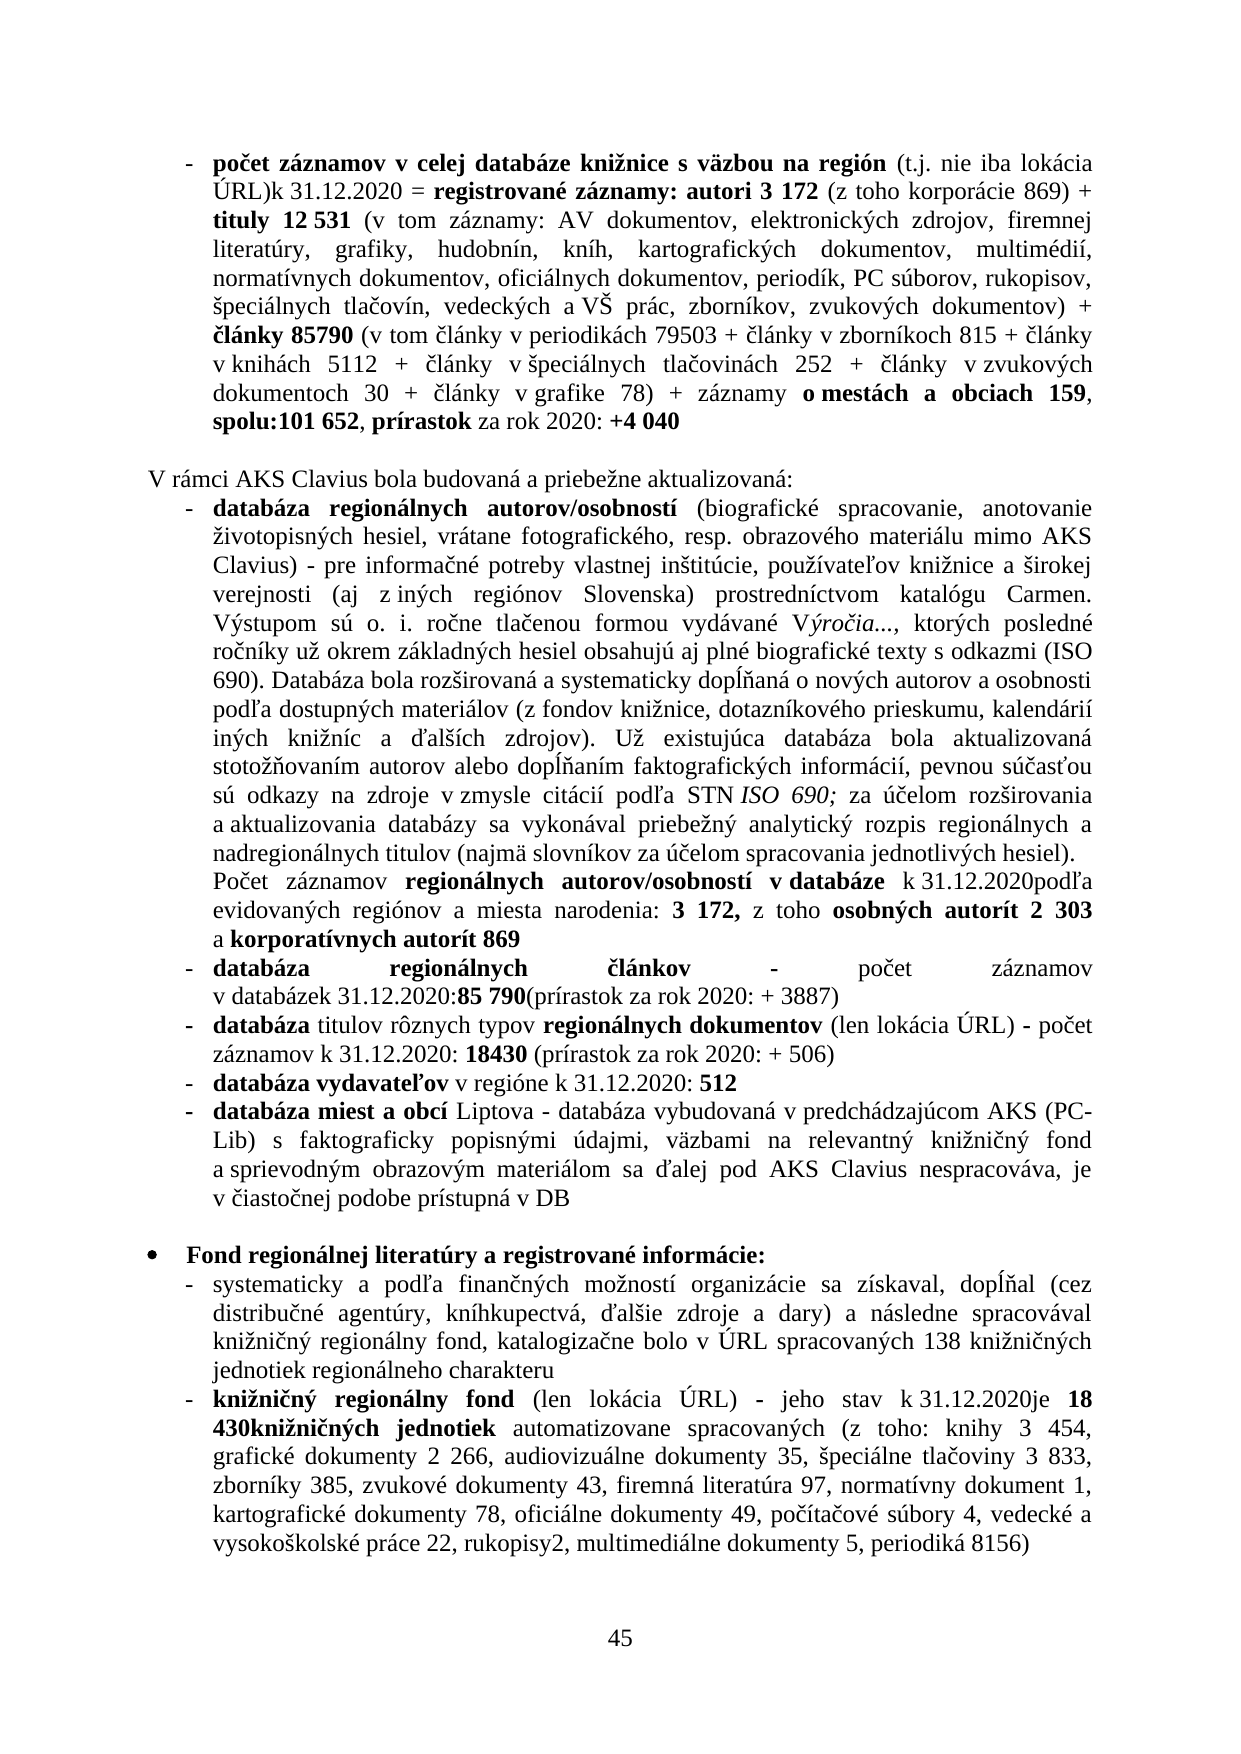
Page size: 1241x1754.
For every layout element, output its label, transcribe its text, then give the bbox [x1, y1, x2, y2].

list databáza miest a obcí Liptova - databáza vybudovaná v predchádzajúcom AKS (PC-Lib) s faktograficky popisnými údajmi, väzbami na relevantný knižničný fond a sprievodným obrazovým materiálom sa ďalej pod AKS Clavius nespracováva, je v čiastočnej podobe prístupná v DB [185, 1096, 1093, 1211]
list knižničný regionálny fond (len lokácia ÚRL) - jeho stav k 31.12.2020je 18 430knižničných jednotiek automatizovane spracovaných (z toho: knihy 3 454, grafické dokumenty 2 266, audiovizuálne dokumenty 35, špeciálne tlačoviny 3 833, zborníky 385, zvukové dokumenty 43, firemná literatúra 97, normatívny dokument 1, kartografické dokumenty 78, oficiálne dokumenty 49, počítačové súbory 4, vedecké a vysokoškolské práce 22, rukopisy2, multimediálne dokumenty 5, periodiká 8156) [185, 1384, 1093, 1556]
list databáza regionálnych článkov - počet záznamov v databázek 31.12.2020:85 790(prírastok za rok 2020: + 3887) [185, 953, 1093, 1010]
list Fond regionálnej literatúry a registrované informácie: [148, 1240, 1093, 1269]
text Počet záznamov regionálnych autorov/osobností v databáze k 31.12.2020podľa evidovaných regiónov a miesta narodenia: 3 172, z toho osobných autorít 2 303 a korporatívnych autorít 869 [213, 866, 1093, 953]
list počet záznamov v celej databáze knižnice s väzbou na región (t.j. nie iba lokácia ÚRL)k 31.12.2020 = registrované záznamy: autori 3 172 (z toho korporácie 869) + tituly 12 531 (v tom záznamy: AV dokumentov, elektronických zdrojov, firemnej literatúry, grafiky, hudobnín, kníh, kartografických dokumentov, multimédií, normatívnych dokumentov, oficiálnych dokumentov, periodík, PC súborov, rukopisov, špeciálnych tlačovín, vedeckých a VŠ prác, zborníkov, zvukových dokumentov) + články 85790 (v tom články v periodikách 79503 + články v zborníkoch 815 + články v knihách 5112 + články v špeciálnych tlačovinách 252 + články v zvukových dokumentoch 30 + články v grafike 78) + záznamy o mestách a obciach 159, spolu:101 652, prírastok za rok 2020: +4 040 [185, 148, 1093, 435]
list databáza titulov rôznych typov regionálnych dokumentov (len lokácia ÚRL) - počet záznamov k 31.12.2020: 18430 (prírastok za rok 2020: + 506) [185, 1010, 1093, 1068]
list databáza regionálnych autorov/osobností (biografické spracovanie, anotovanie životopisných hesiel, vrátane fotografického, resp. obrazového materiálu mimo AKS Clavius) - pre informačné potreby vlastnej inštitúcie, používateľov knižnice a širokej verejnosti (aj z iných regiónov Slovenska) prostredníctvom katalógu Carmen. Výstupom sú o. i. ročne tlačenou formou vydávané Výročia..., ktorých posledné ročníky už okrem základných hesiel obsahujú aj plné biografické texty s odkazmi (ISO 690). Databáza bola rozširovaná a systematicky dopĺňaná o nových autorov a osobnosti podľa dostupných materiálov (z fondov knižnice, dotazníkového prieskumu, kalendárií iných knižníc a ďalších zdrojov). Už existujúca databáza bola aktualizovaná stotožňovaním autorov alebo dopĺňaním faktografických informácií, pevnou súčasťou sú odkazy na zdroje v zmysle citácií podľa STN ISO 690; za účelom rozširovania a aktualizovania databázy sa vykonával priebežný analytický rozpis regionálnych a nadregionálnych titulov (najmä slovníkov za účelom spracovania jednotlivých hesiel). [185, 493, 1093, 866]
list databáza vydavateľov v regióne k 31.12.2020: 512 [185, 1068, 1093, 1096]
list systematicky a podľa finančných možností organizácie sa získaval, dopĺňal (cez distribučné agentúry, kníhkupectvá, ďalšie zdroje a dary) a následne spracovával knižničný regionálny fond, katalogizačne bolo v ÚRL spracovaných 138 knižničných jednotiek regionálneho charakteru [185, 1269, 1093, 1384]
text V rámci AKS Clavius bola budovaná a priebežne aktualizovaná: [148, 464, 1093, 493]
